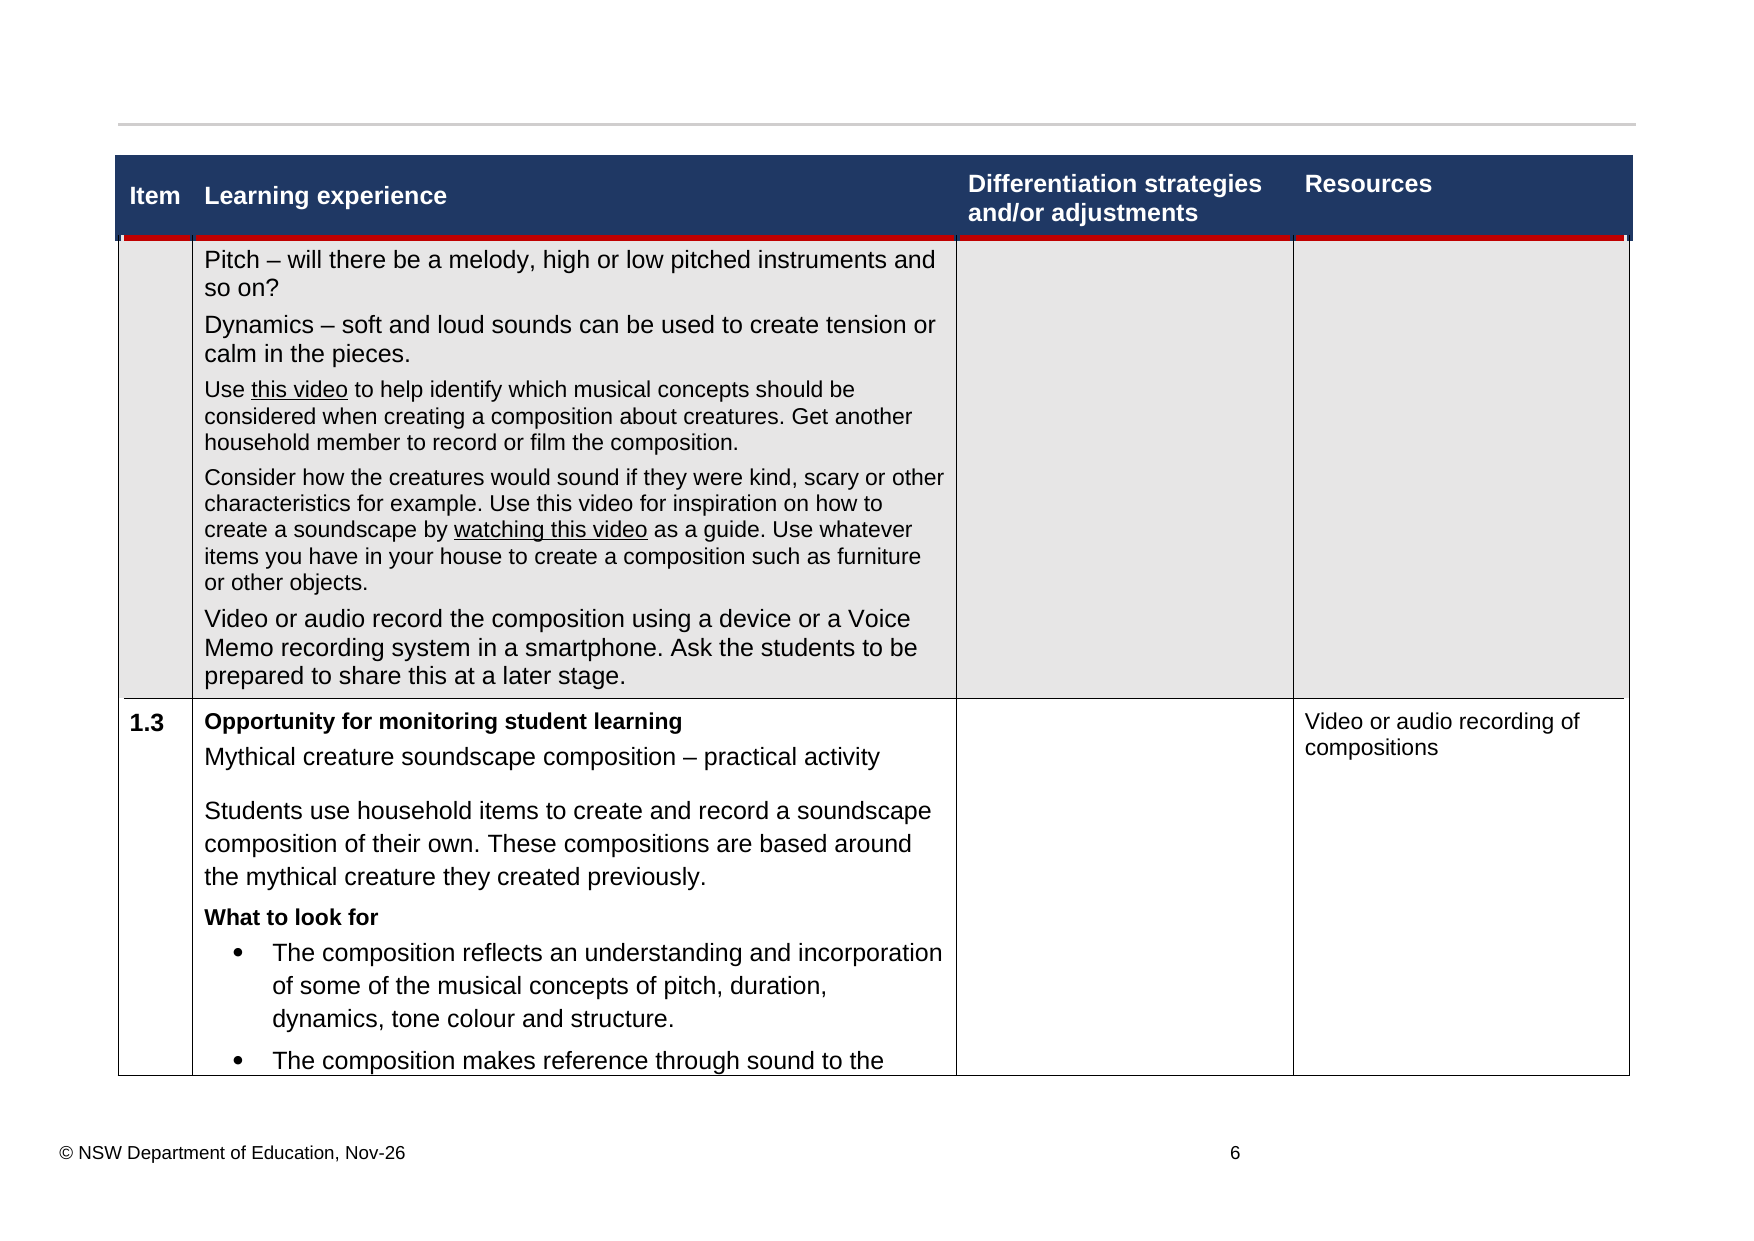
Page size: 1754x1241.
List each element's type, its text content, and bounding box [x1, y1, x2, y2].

table_header Resources [1296, 161, 1627, 235]
table_cell [957, 699, 1293, 1074]
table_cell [957, 241, 1293, 698]
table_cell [193, 241, 956, 698]
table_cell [193, 699, 956, 1074]
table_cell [1294, 698, 1629, 1074]
table_cell 1.3 [119, 698, 192, 1074]
table_cell 1.2 [119, 235, 192, 698]
table_header Learning experience [196, 161, 954, 235]
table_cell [1294, 235, 1629, 698]
table_header Differentiation strategies and/or adjustments [960, 161, 1290, 235]
table_header Item [121, 161, 190, 235]
